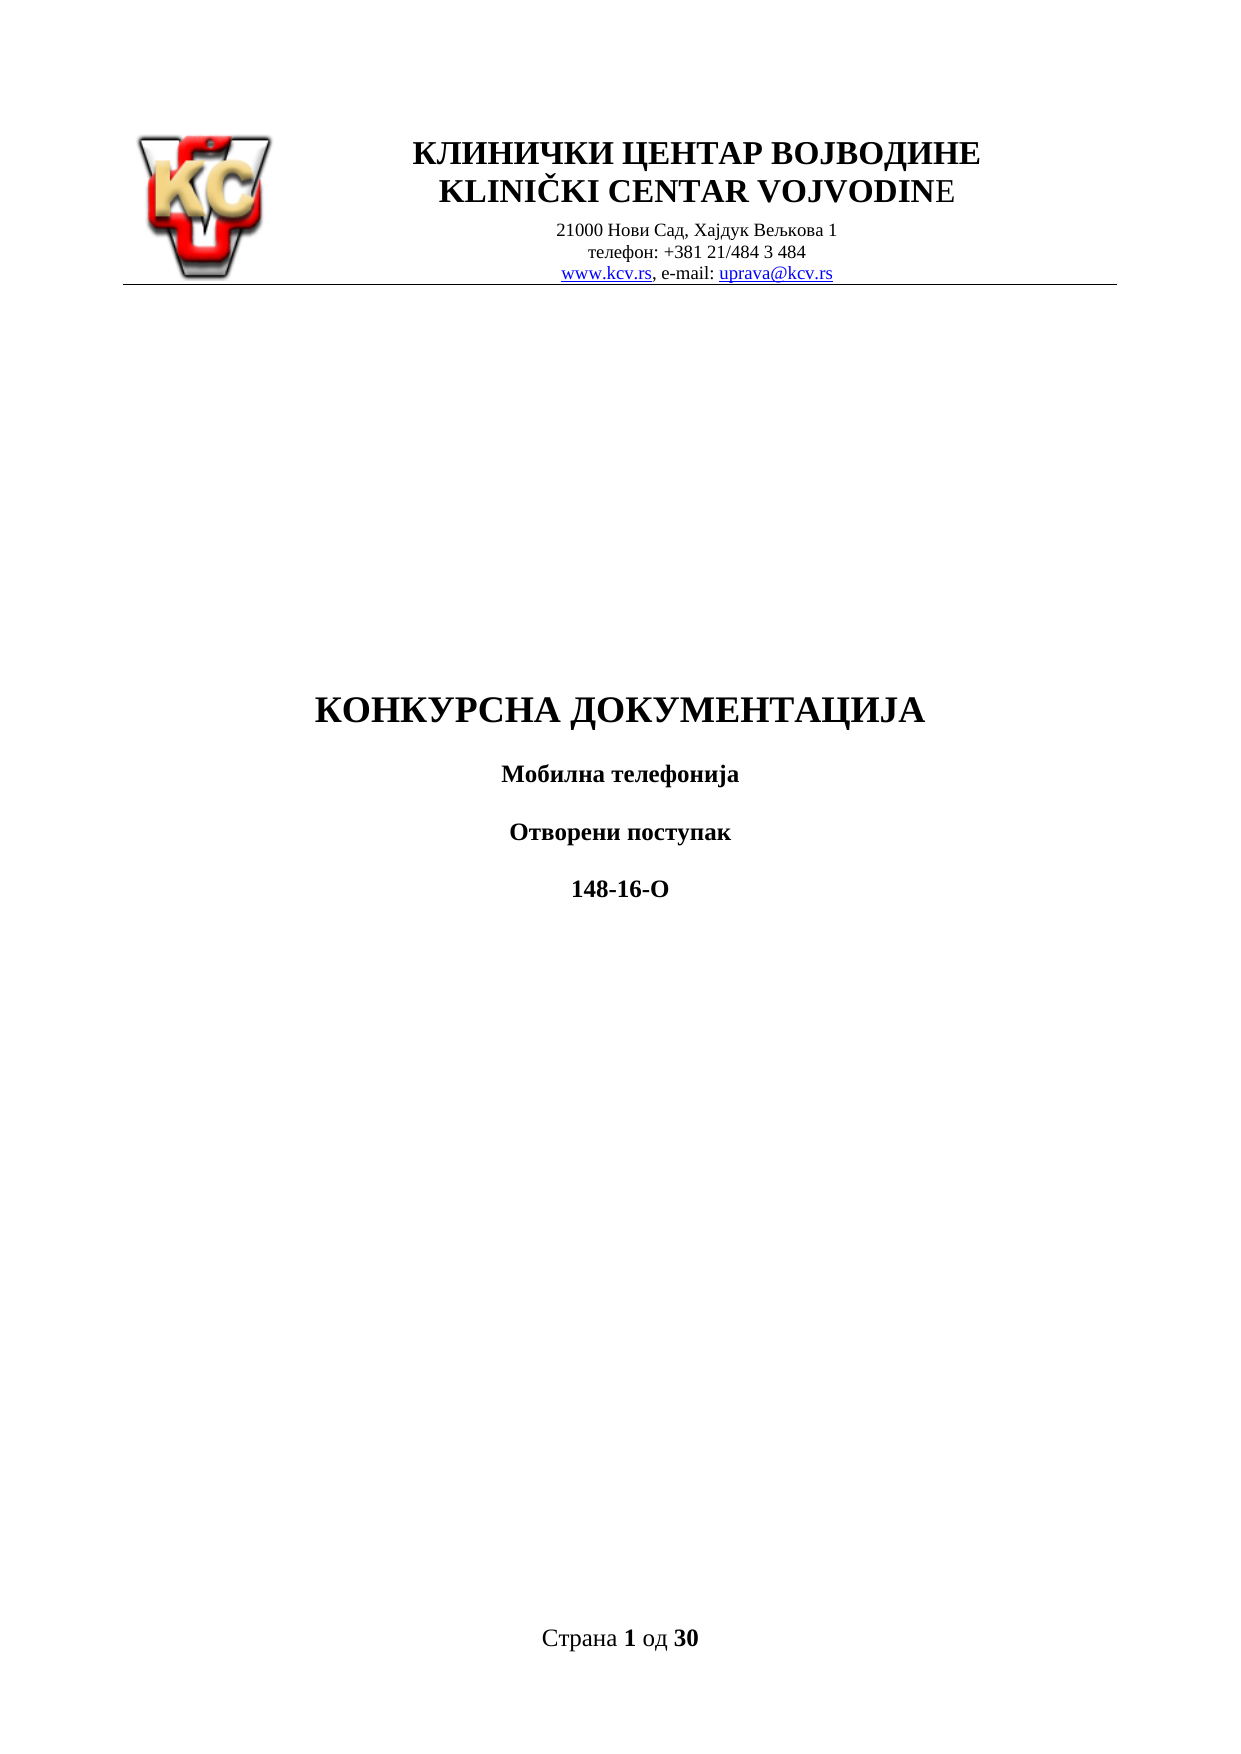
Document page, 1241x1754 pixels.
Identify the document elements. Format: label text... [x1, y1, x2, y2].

text КОНКУРСНА ДОКУМЕНТАЦИЈА [148, 687, 1092, 731]
table_header КЛИНИЧКИ ЦЕНТАР ВОЈВОДИНЕ KLINIČKI CENTAR VOJVODINE 21000 Нови Сад, Хајдук Вељкова 1 телефон: +381 21/484 3 484 www.kcv.rs, e-mail: uprava@kcv.rs [277, 133, 1117, 284]
text Мобилна телефонија [148, 759, 1092, 788]
table_header [123, 133, 277, 284]
picture [134, 132, 276, 281]
text 148-16-О [148, 874, 1092, 903]
